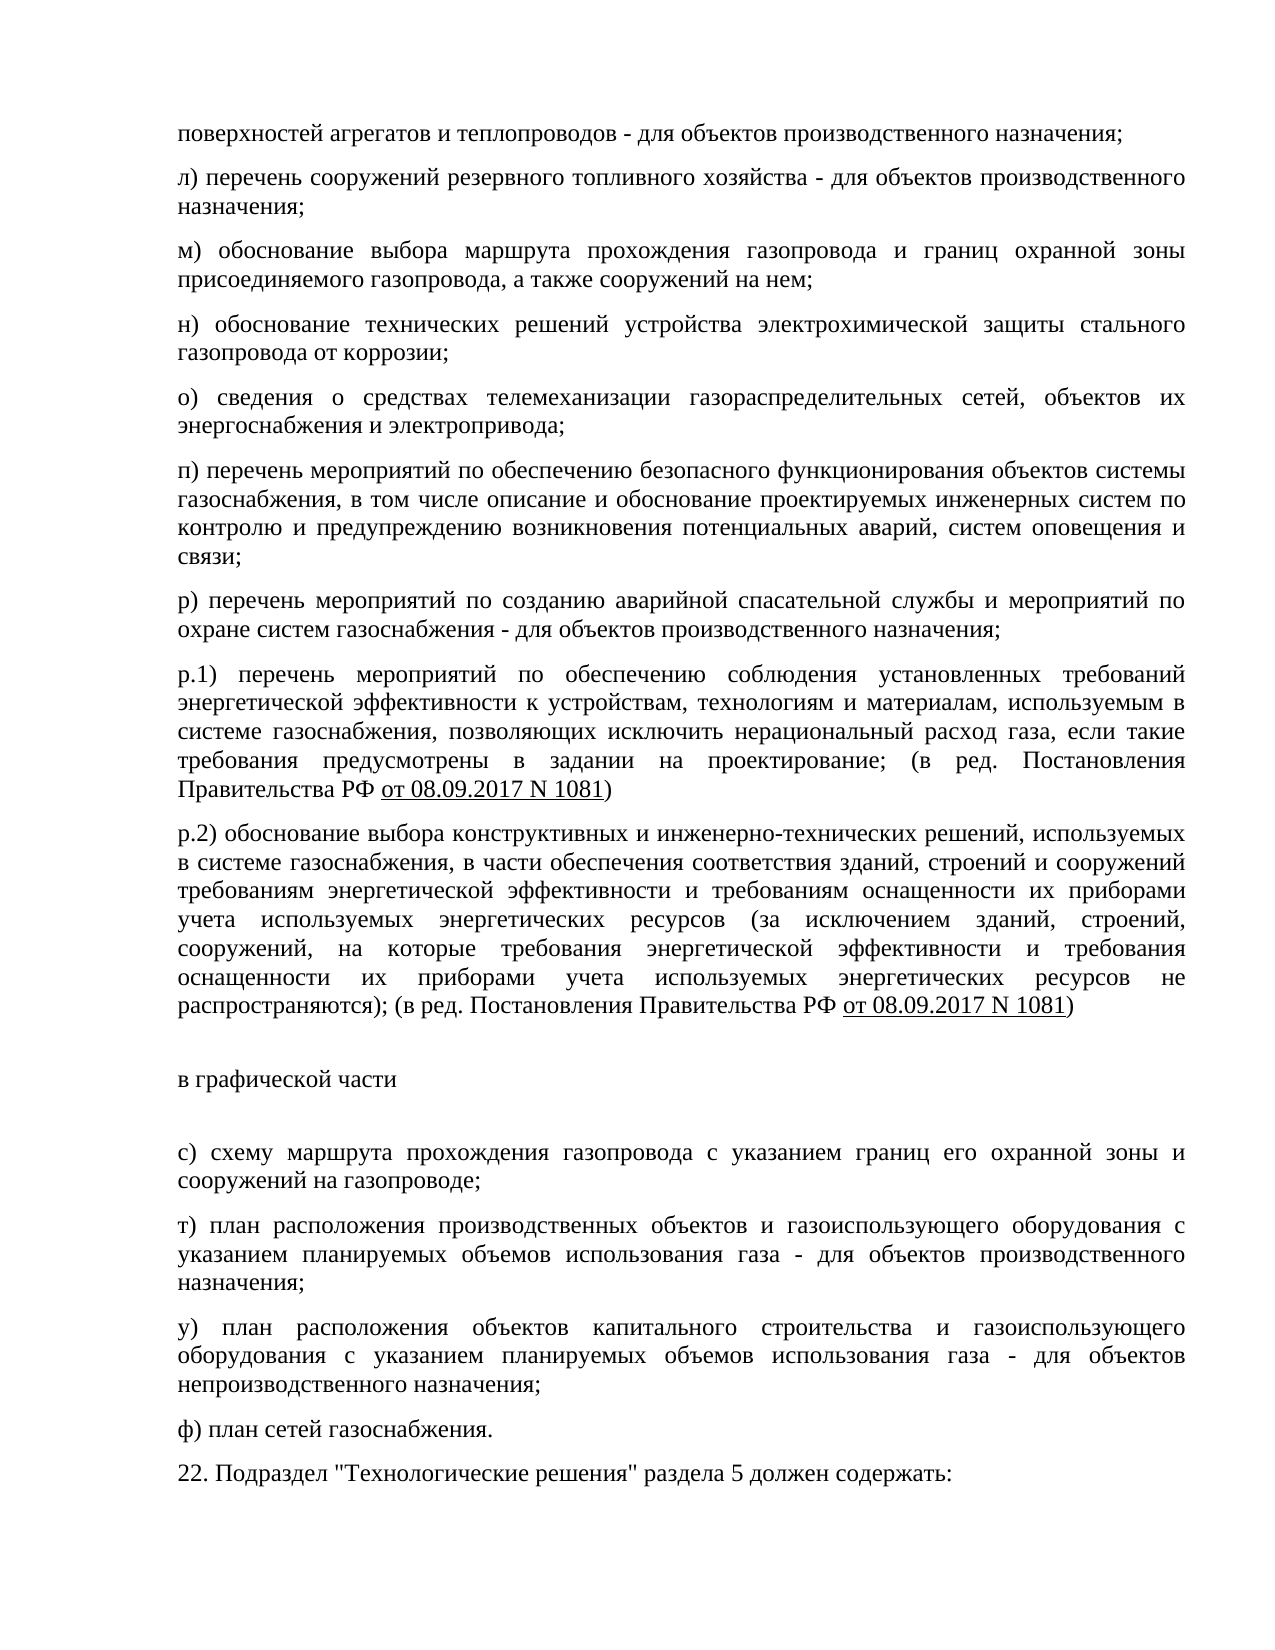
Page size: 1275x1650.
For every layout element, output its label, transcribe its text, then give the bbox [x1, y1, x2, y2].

text о) сведения о средствах телемеханизации газораспределительных сетей, объектов их энергоснабжения и электропривода; [177, 382, 1186, 439]
text ф) план сетей газоснабжения. [177, 1414, 1186, 1442]
text у) план расположения объектов капитального строительства и газоиспользующего оборудования с указанием планируемых объемов использования газа - для объектов непроизводственного назначения; [177, 1312, 1186, 1398]
text р) перечень мероприятий по созданию аварийной спасательной службы и мероприятий по охране систем газоснабжения - для объектов производственного назначения; [177, 586, 1186, 643]
text 22. Подраздел "Технологические решения" раздела 5 должен содержать: [177, 1458, 1186, 1487]
text н) обоснование технических решений устройства электрохимической защиты стального газопровода от коррозии; [177, 309, 1186, 366]
text в графической части [177, 1064, 1186, 1092]
text т) план расположения производственных объектов и газоиспользующего оборудования с указанием планируемых объемов использования газа - для объектов производственного назначения; [177, 1210, 1186, 1296]
text л) перечень сооружений резервного топливного хозяйства - для объектов производственного назначения; [177, 162, 1186, 220]
text с) схему маршрута прохождения газопровода с указанием границ его охранной зоны и сооружений на газопроводе; [177, 1137, 1186, 1194]
text р.2) обоснование выбора конструктивных и инженерно-технических решений, используемых в системе газоснабжения, в части обеспечения соответствия зданий, строений и сооружений требованиям энергетической эффективности и требованиям оснащенности их приборами учета используемых энергетических ресурсов (за исключением зданий, строений, сооружений, на которые требования энергетической эффективности и требования оснащенности их приборами учета используемых энергетических ресурсов не распространяются); (в ред. Постановления Правительства РФ от 08.09.2017 N 1081) [177, 818, 1186, 1019]
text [177, 118, 1186, 147]
text м) обоснование выбора маршрута прохождения газопровода и границ охранной зоны присоединяемого газопровода, а также сооружений на нем; [177, 236, 1186, 293]
text п) перечень мероприятий по обеспечению безопасного функционирования объектов системы газоснабжения, в том числе описание и обоснование проектируемых инженерных систем по контролю и предупреждению возникновения потенциальных аварий, систем оповещения и связи; [177, 455, 1186, 570]
text р.1) перечень мероприятий по обеспечению соблюдения установленных требований энергетической эффективности к устройствам, технологиям и материалам, используемым в системе газоснабжения, позволяющих исключить нерациональный расход газа, если такие требования предусмотрены в задании на проектирование; (в ред. Постановления Правительства РФ от 08.09.2017 N 1081) [177, 659, 1186, 802]
